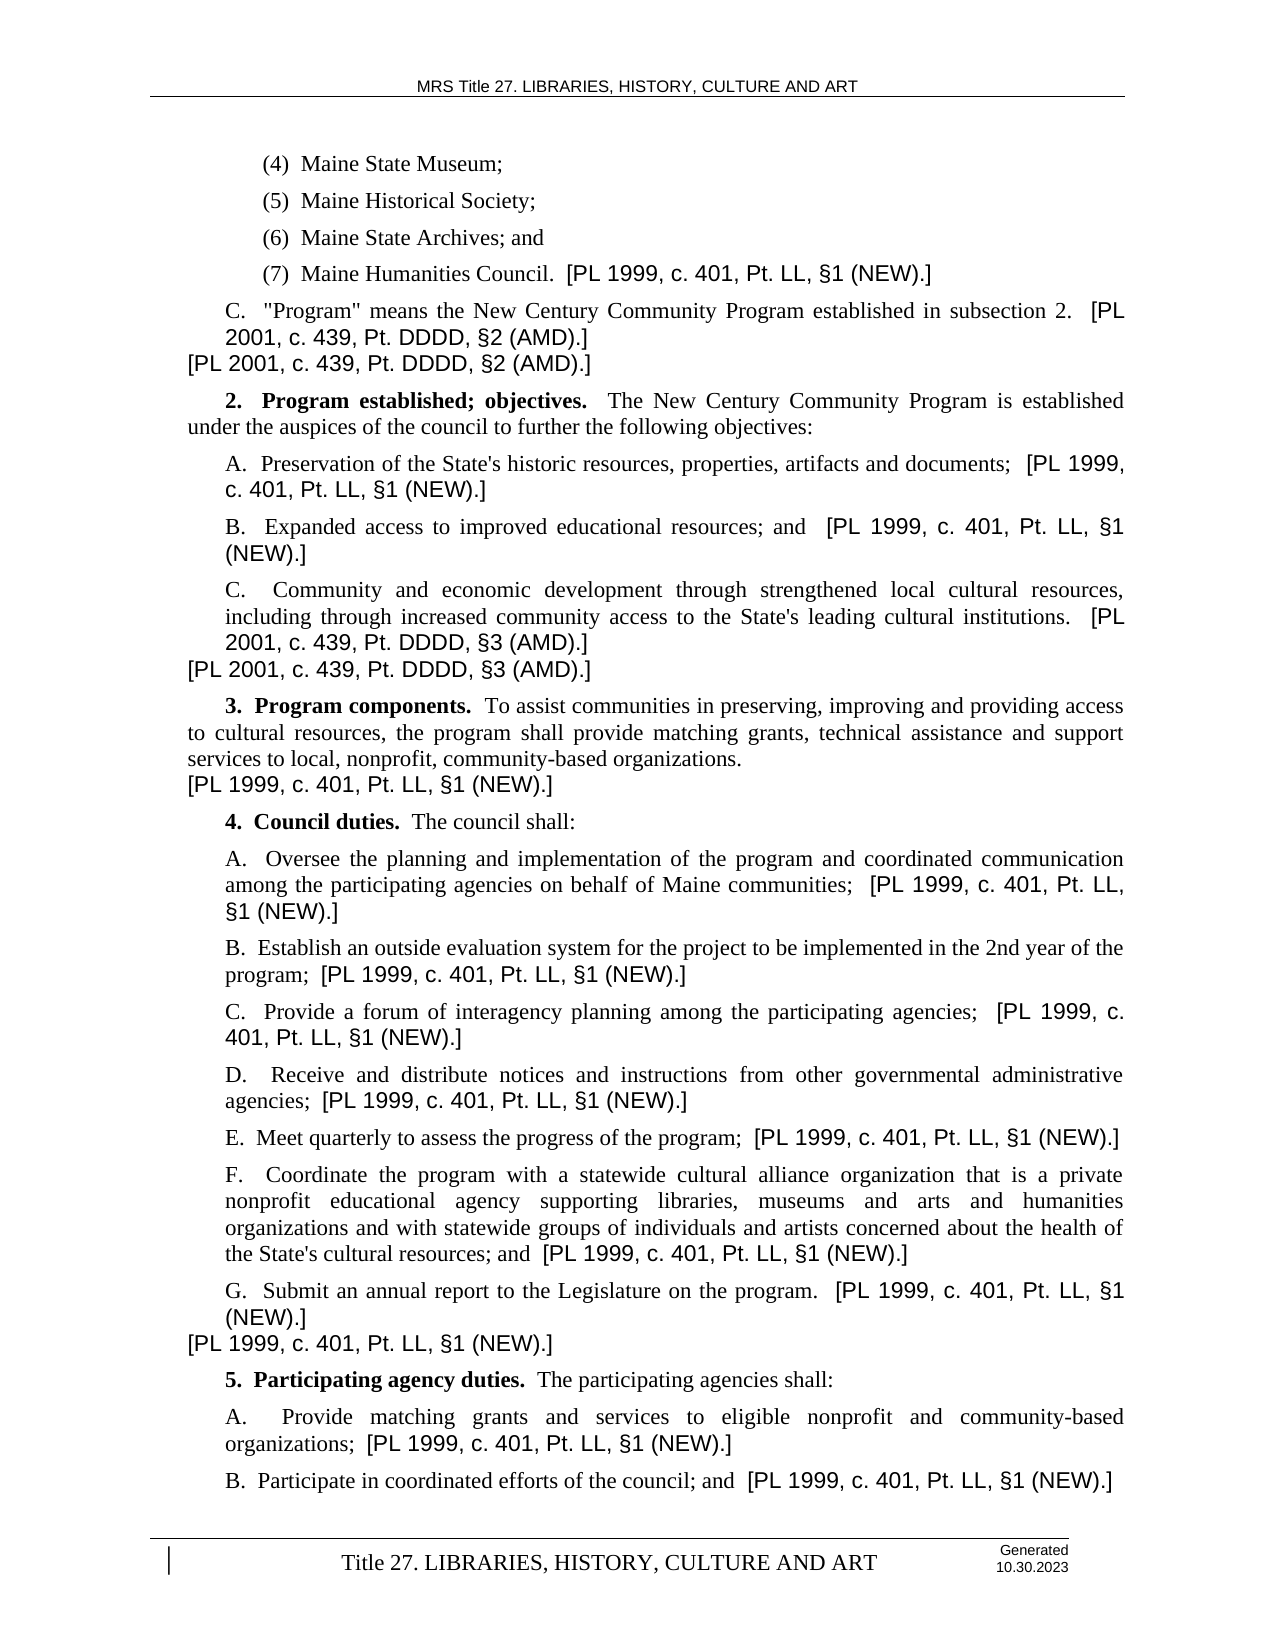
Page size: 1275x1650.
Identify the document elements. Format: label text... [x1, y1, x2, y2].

text 5. Participating agency duties. The participating agencies shall: [187, 1367, 1125, 1393]
text A. Provide matching grants and services to eligible nonprofit and community-based organizations; [PL 1999, c. 401, Pt. LL, §1 (NEW).] [225, 1403, 1125, 1456]
text E. Meet quarterly to assess the progress of the program; [PL 1999, c. 401, Pt. LL, §1 (NEW).] [225, 1124, 1125, 1151]
text D. Receive and distribute notices and instructions from other governmental administrative agencies; [PL 1999, c. 401, Pt. LL, §1 (NEW).] [225, 1061, 1125, 1114]
text A. Preservation of the State's historic resources, properties, artifacts and documents; [PL 1999, c. 401, Pt. LL, §1 (NEW).] [225, 450, 1125, 503]
text (4) Maine State Museum; [262, 150, 1125, 176]
text C. "Program" means the New Century Community Program established in subsection 2. [PL 2001, c. 439, Pt. DDDD, §2 (AMD).] [225, 297, 1125, 350]
text B. Establish an outside evaluation system for the project to be implemented in the 2nd year of the program; [PL 1999, c. 401, Pt. LL, §1 (NEW).] [225, 934, 1125, 987]
text F. Coordinate the program with a statewide cultural alliance organization that is a private nonprofit educational agency supporting libraries, museums and arts and humanities organizations and with statewide groups of individuals and artists concerned about the health of the State's cultural resources; and [PL 1999, c. 401, Pt. LL, §1 (NEW).] [225, 1161, 1125, 1267]
text B. Expanded access to improved educational resources; and [PL 1999, c. 401, Pt. LL, §1 (NEW).] [225, 513, 1125, 566]
text 2. Program established; objectives. The New Century Community Program is established under the auspices of the council to further the following objectives: [187, 387, 1125, 439]
text A. Oversee the planning and implementation of the program and coordinated communication among the participating agencies on behalf of Maine communities; [PL 1999, c. 401, Pt. LL, §1 (NEW).] [225, 845, 1125, 924]
text [PL 2001, c. 439, Pt. DDDD, §3 (AMD).] [187, 656, 1125, 682]
text 4. Council duties. The council shall: [187, 808, 1125, 834]
text (5) Maine Historical Society; [262, 187, 1125, 213]
text C. Community and economic development through strengthened local cultural resources, including through increased community access to the State's leading cultural institutions. [PL 2001, c. 439, Pt. DDDD, §3 (AMD).] [225, 576, 1125, 656]
text 3. Program components. To assist communities in preserving, improving and providing access to cultural resources, the program shall provide matching grants, technical assistance and support services to local, nonprofit, community-based organizations. [187, 692, 1125, 771]
text [PL 1999, c. 401, Pt. LL, §1 (NEW).] [187, 1330, 1125, 1356]
text B. Participate in coordinated efforts of the council; and [PL 1999, c. 401, Pt. LL, §1 (NEW).] [225, 1467, 1125, 1493]
text [PL 2001, c. 439, Pt. DDDD, §2 (AMD).] [187, 350, 1125, 376]
text (7) Maine Humanities Council. [PL 1999, c. 401, Pt. LL, §1 (NEW).] [262, 260, 1125, 287]
text G. Submit an annual report to the Legislature on the program. [PL 1999, c. 401, Pt. LL, §1 (NEW).] [225, 1277, 1125, 1330]
text C. Provide a forum of interagency planning among the participating agencies; [PL 1999, c. 401, Pt. LL, §1 (NEW).] [225, 998, 1125, 1051]
text (6) Maine State Archives; and [262, 223, 1125, 250]
text [PL 1999, c. 401, Pt. LL, §1 (NEW).] [187, 771, 1125, 798]
